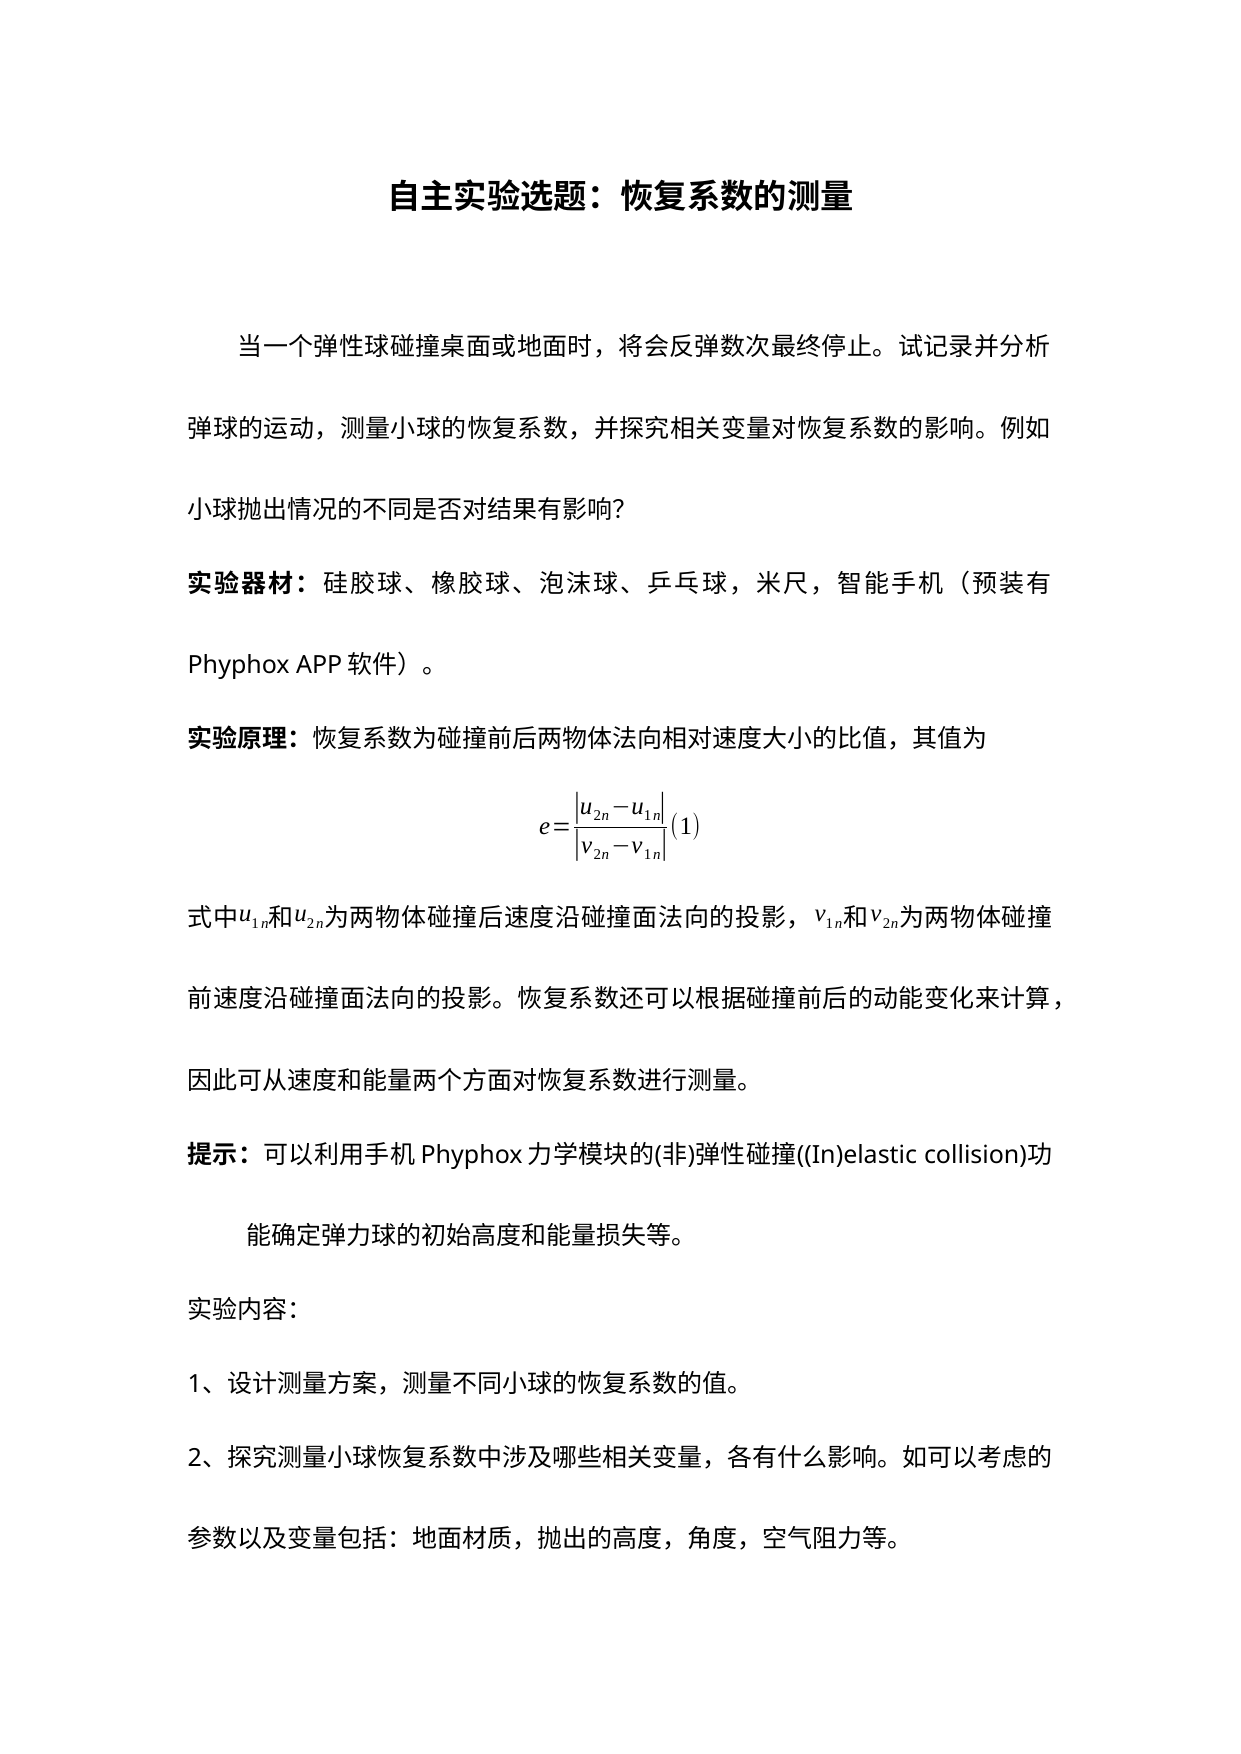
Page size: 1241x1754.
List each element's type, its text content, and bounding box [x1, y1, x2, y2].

text 自主实验选题：恢复系数的测量 [187, 162, 1053, 227]
text 1、设计测量方案，测量不同小球的恢复系数的值。 [187, 1349, 1053, 1414]
text 当一个弹性球碰撞桌面或地面时，将会反弹数次最终停止。试记录并分析弹球的运动，测量小球的恢复系数，并探究相关变量对恢复系数的影响。例如小球抛出情况的不同是否对结果有影响？ [187, 312, 1053, 540]
text 实验原理：恢复系数为碰撞前后两物体法向相对速度大小的比值，其值为 [187, 704, 1053, 769]
text 式中和为两物体碰撞后速度沿碰撞面法向的投影，和为两物体碰撞前速度沿碰撞面法向的投影。恢复系数还可以根据碰撞前后的动能变化来计算，因此可从速度和能量两个方面对恢复系数进行测量。 [187, 883, 1053, 1111]
text 2、探究测量小球恢复系数中涉及哪些相关变量，各有什么影响。如可以考虑的参数以及变量包括：地面材质，抛出的高度，角度，空气阻力等。 [187, 1423, 1053, 1569]
text 提示：可以利用手机Phyphox力学模块的(非)弹性碰撞((In)elastic collision)功能确定弹力球的初始高度和能量损失等。 [187, 1120, 1053, 1266]
text 实验器材：硅胶球、橡胶球、泡沫球、乒乓球，米尺，智能手机（预装有Phyphox APP软件）。 [187, 549, 1053, 695]
text 实验内容： [187, 1275, 1053, 1340]
